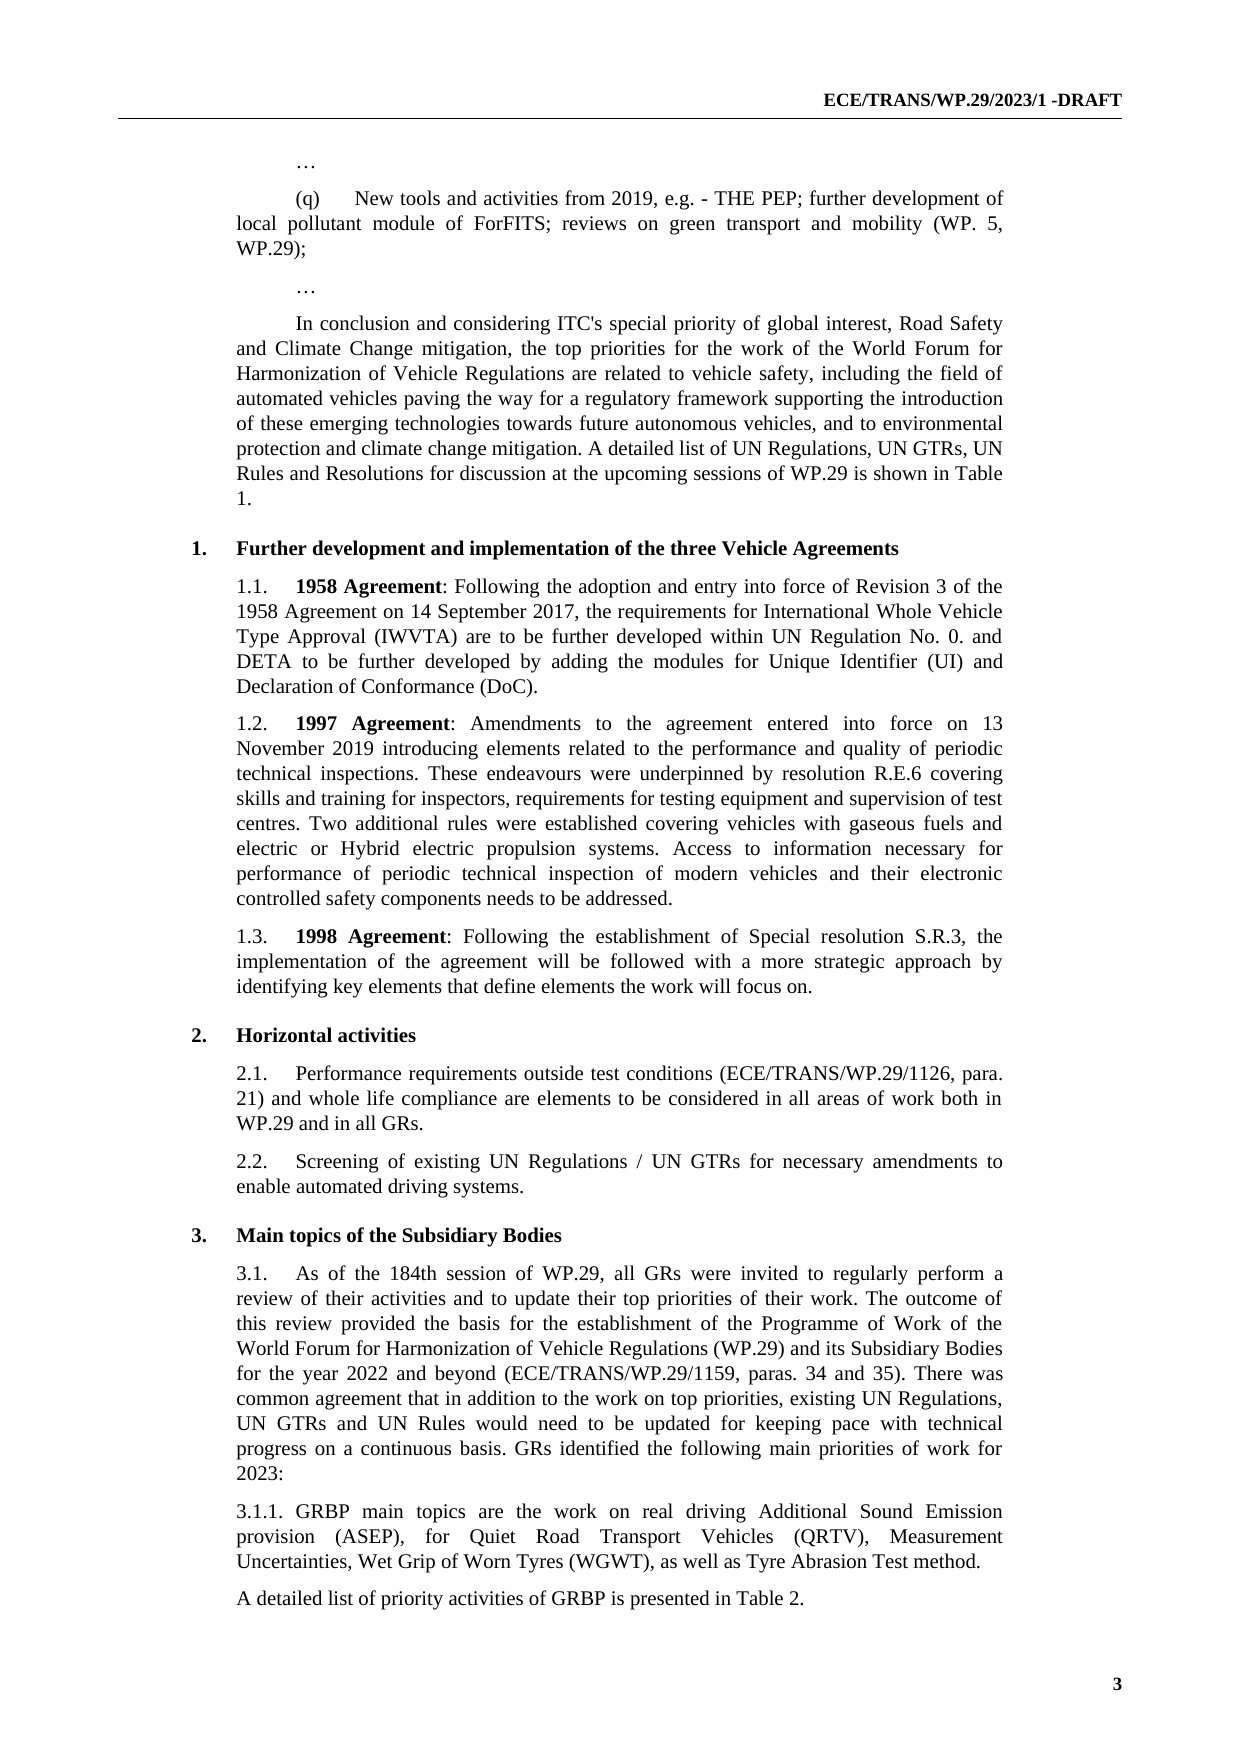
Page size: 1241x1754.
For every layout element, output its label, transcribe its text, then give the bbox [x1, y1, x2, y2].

text 1.1. 1958 Agreement: Following the adoption and entry into force of Revision 3 of the 1958 Agreement on 14 September 2017, the requirements for International Whole Vehicle Type Approval (IWVTA) are to be further developed within UN Regulation No. 0. and DETA to be further developed by adding the modules for Unique Identifier (UI) and Declaration of Conformance (DoC). [236, 573, 1004, 698]
text In conclusion and considering ITC's special priority of global interest, Road Safety and Climate Change mitigation, the top priorities for the work of the World Forum for Harmonization of Vehicle Regulations are related to vehicle safety, including the field of automated vehicles paving the way for a regulatory framework supporting the introduction of these emerging technologies towards future autonomous vehicles, and to environmental protection and climate change mitigation. A detailed list of UN Regulations, UN GTRs, UN Rules and Resolutions for discussion at the upcoming sessions of WP.29 is shown in Table 1. [236, 310, 1004, 510]
text 2.2. Screening of existing UN Regulations / UN GTRs for necessary amendments to enable automated driving systems. [236, 1148, 1004, 1198]
text 3. Main topics of the Subsidiary Bodies [118, 1223, 1004, 1248]
text … [236, 148, 1004, 173]
text 1.3. 1998 Agreement: Following the establishment of Special resolution S.R.3, the implementation of the agreement will be followed with a more strategic approach by identifying key elements that define elements the work will focus on. [236, 923, 1004, 998]
text 3.1.1. GRBP main topics are the work on real driving Additional Sound Emission provision (ASEP), for Quiet Road Transport Vehicles (QRTV), Measurement Uncertainties, Wet Grip of Worn Tyres (WGWT), as well as Tyre Abrasion Test method. [236, 1498, 1004, 1573]
text A detailed list of priority activities of GRBP is presented in Table 2. [236, 1585, 1004, 1610]
text 3.1. As of the 184th session of WP.29, all GRs were invited to regularly perform a review of their activities and to update their top priorities of their work. The outcome of this review provided the basis for the establishment of the Programme of Work of the World Forum for Harmonization of Vehicle Regulations (WP.29) and its Subsidiary Bodies for the year 2022 and beyond (ECE/TRANS/WP.29/1159, paras. 34 and 35). There was common agreement that in addition to the work on top priorities, existing UN Regulations, UN GTRs and UN Rules would need to be updated for keeping pace with technical progress on a continuous basis. GRs identified the following main priorities of work for 2023: [236, 1260, 1004, 1485]
text 1.2. 1997 Agreement: Amendments to the agreement entered into force on 13 November 2019 introducing elements related to the performance and quality of periodic technical inspections. These endeavours were underpinned by resolution R.E.6 covering skills and training for inspectors, requirements for testing equipment and supervision of test centres. Two additional rules were established covering vehicles with gaseous fuels and electric or Hybrid electric propulsion systems. Access to information necessary for performance of periodic technical inspection of modern vehicles and their electronic controlled safety components needs to be addressed. [236, 710, 1004, 910]
text (q) New tools and activities from 2019, e.g. - THE PEP; further development of local pollutant module of ForFITS; reviews on green transport and mobility (WP. 5, WP.29); [236, 185, 1004, 260]
text 2.1. Performance requirements outside test conditions (ECE/TRANS/WP.29/1126, para. 21) and whole life compliance are elements to be considered in all areas of work both in WP.29 and in all GRs. [236, 1060, 1004, 1135]
text … [236, 273, 1004, 298]
text 1. Further development and implementation of the three Vehicle Agreements [118, 535, 1004, 560]
text 2. Horizontal activities [118, 1023, 1004, 1048]
